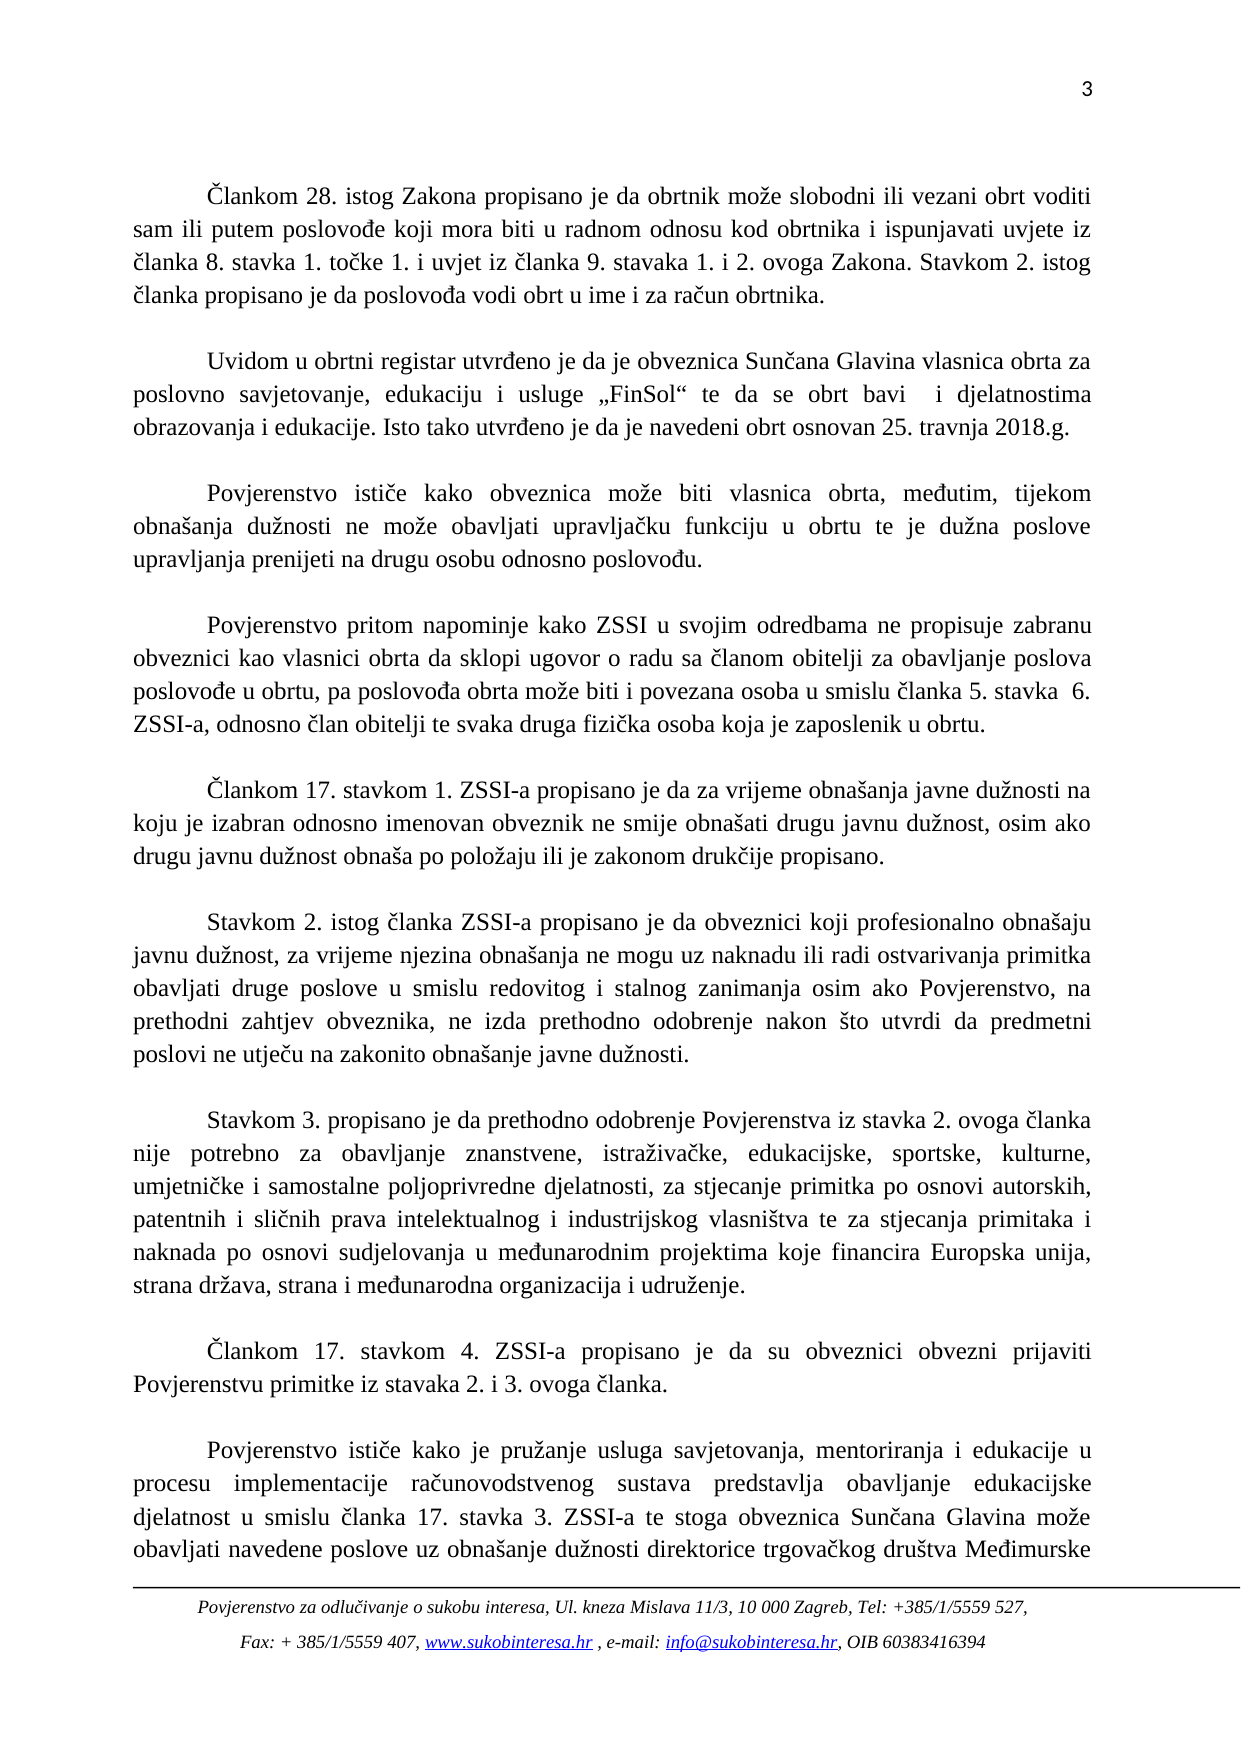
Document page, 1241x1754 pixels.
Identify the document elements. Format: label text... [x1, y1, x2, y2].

text Člankom 17. stavkom 4. ZSSI-a propisano je da su obveznici obvezni prijaviti Povjerenstvu primitke iz stavaka 2. i 3. ovoga članka. [133, 1336, 1092, 1398]
text Člankom 17. stavkom 1. ZSSI-a propisano je da za vrijeme obnašanja javne dužnosti na koju je izabran odnosno imenovan obveznik ne smije obnašati drugu javnu dužnost, osim ako drugu javnu dužnost obnaša po položaju ili je zakonom drukčije propisano. [133, 775, 1092, 870]
text Člankom 28. istog Zakona propisano je da obrtnik može slobodni ili vezani obrt voditi sam ili putem poslovođe koji mora biti u radnom odnosu kod obrtnika i ispunjavati uvjete iz članka 8. stavka 1. točke 1. i uvjet iz članka 9. stavaka 1. i 2. ovoga Zakona. Stavkom 2. istog članka propisano je da poslovođa vodi obrt u ime i za račun obrtnika. [133, 181, 1092, 308]
text Stavkom 2. istog članka ZSSI-a propisano je da obveznici koji profesionalno obnašaju javnu dužnost, za vrijeme njezina obnašanja ne mogu uz naknadu ili radi ostvarivanja primitka obavljati druge poslove u smislu redovitog i stalnog zanimanja osim ako Povjerenstvo, na prethodni zahtjev obveznika, ne izda prethodno odobrenje nakon što utvrdi da predmetni poslovi ne utječu na zakonito obnašanje javne dužnosti. [133, 907, 1092, 1068]
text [133, 1436, 1092, 1563]
text Uvidom u obrtni registar utvrđeno je da je obveznica Sunčana Glavina vlasnica obrta za poslovno savjetovanje, edukaciju i usluge „FinSol“ te da se obrt bavi i djelatnostima obrazovanja i edukacije. Isto tako utvrđeno je da je navedeni obrt osnovan 25. travnja 2018.g. [133, 346, 1092, 441]
text Povjerenstvo ističe kako obveznica može biti vlasnica obrta, međutim, tijekom obnašanja dužnosti ne može obavljati upravljačku funkciju u obrtu te je dužna poslove upravljanja prenijeti na drugu osobu odnosno poslovođu. [133, 478, 1092, 573]
text Povjerenstvo pritom napominje kako ZSSI u svojim odredbama ne propisuje zabranu obveznici kao vlasnici obrta da sklopi ugovor o radu sa članom obitelji za obavljanje poslova poslovođe u obrtu, pa poslovođa obrta može biti i povezana osoba u smislu članka 5. stavka 6. ZSSI-a, odnosno član obitelji te svaka druga fizička osoba koja je zaposlenik u obrtu. [133, 610, 1092, 738]
text Stavkom 3. propisano je da prethodno odobrenje Povjerenstva iz stavka 2. ovoga članka nije potrebno za obavljanje znanstvene, istraživačke, edukacijske, sportske, kulturne, umjetničke i samostalne poljoprivredne djelatnosti, za stjecanje primitka po osnovi autorskih, patentnih i sličnih prava intelektualnog i industrijskog vlasništva te za stjecanja primitaka i naknada po osnovi sudjelovanja u međunarodnim projektima koje financira Europska unija, strana država, strana i međunarodna organizacija i udruženje. [133, 1105, 1092, 1299]
